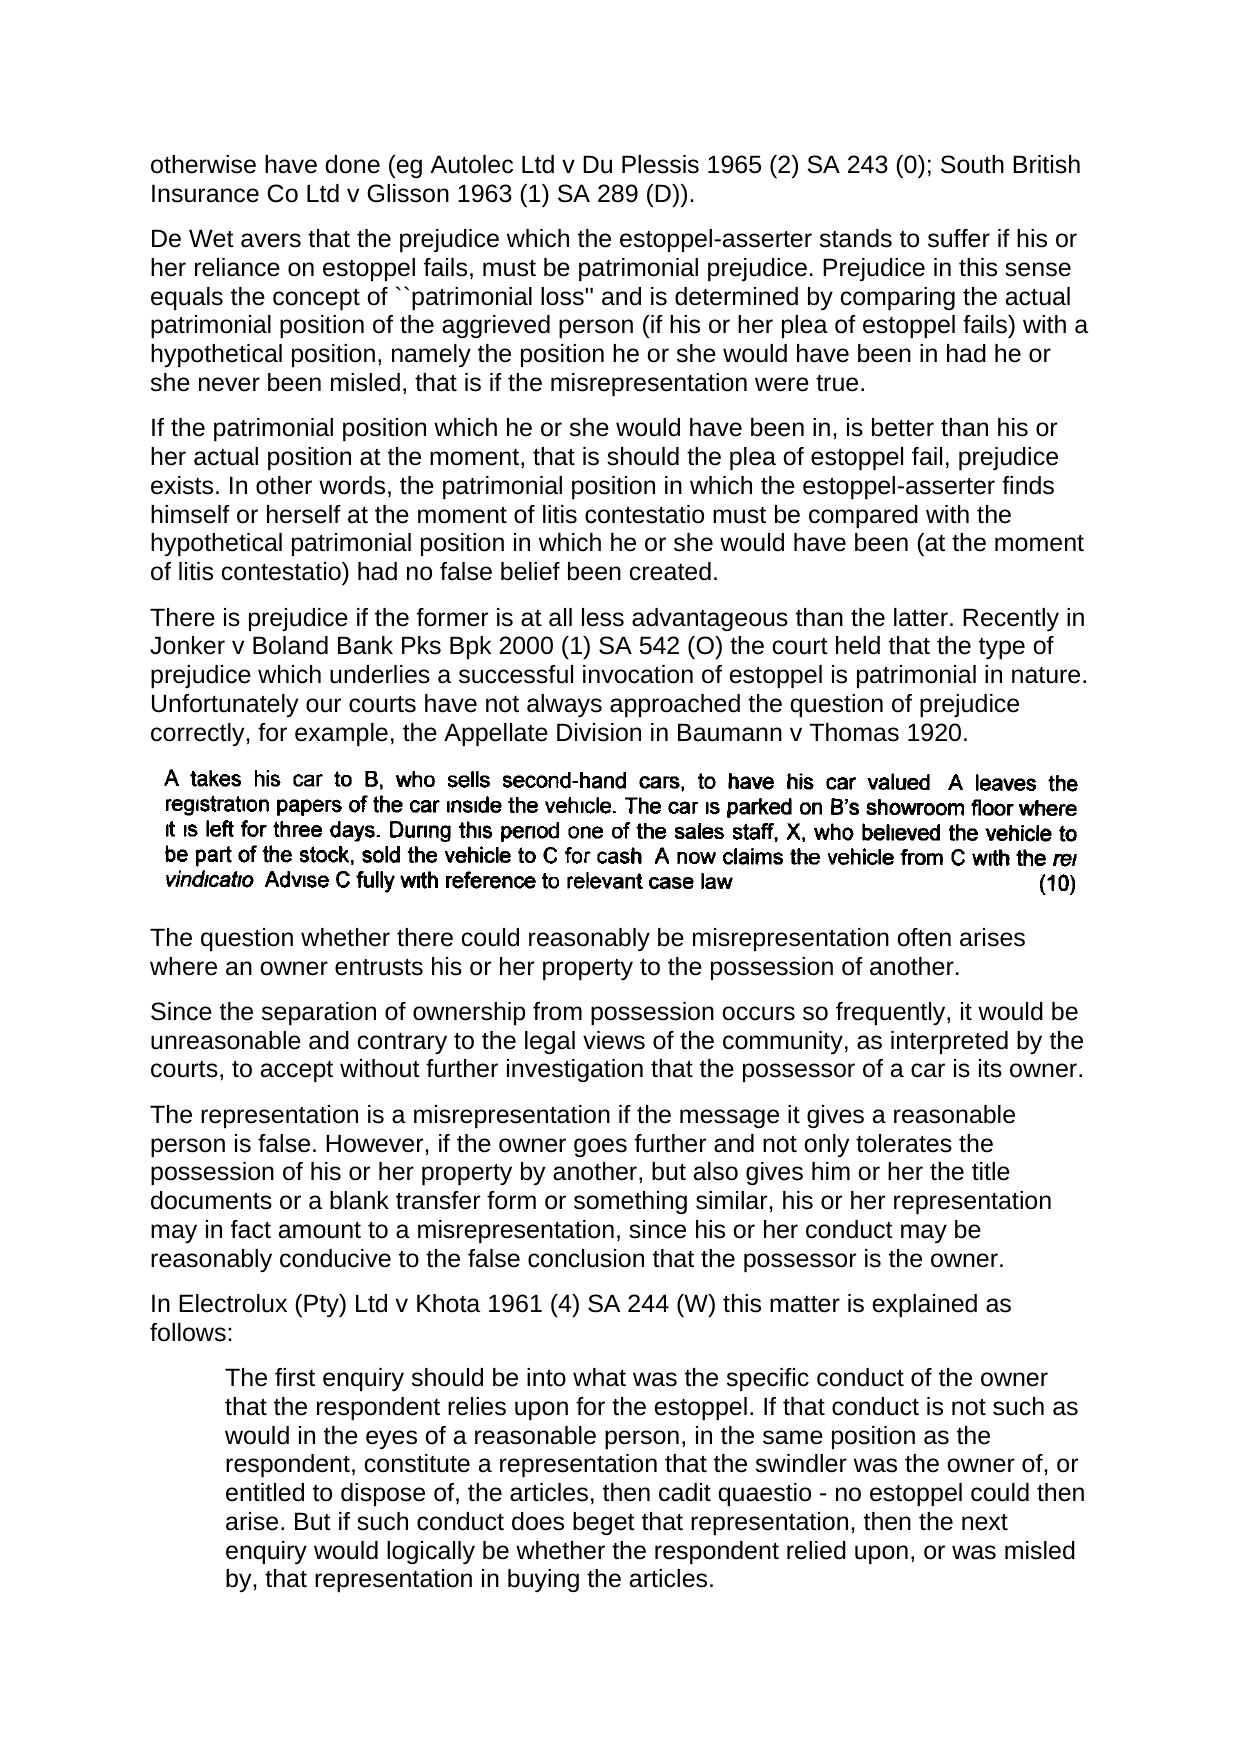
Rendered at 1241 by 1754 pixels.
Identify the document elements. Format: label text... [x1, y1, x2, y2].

text In Electrolux (Pty) Ltd v Khota 1961 (4) SA 244 (W) this matter is explained as follows: [150, 1289, 1090, 1346]
text There is prejudice if the former is at all less advantageous than the latter. Recently in Jonker v Boland Bank Pks Bpk 2000 (1) SA 542 (O) the court held that the type of prejudice which underlies a successful invocation of estoppel is patrimonial in nature. Unfortunately our courts have not always approached the question of prejudice correctly, for example, the Appellate Division in Baumann v Thomas 1920. [150, 602, 1090, 746]
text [150, 150, 1090, 207]
text De Wet avers that the prejudice which the estoppel-asserter stands to suffer if his or her reliance on estoppel fails, must be patrimonial prejudice. Prejudice in this sense equals the concept of ``patrimonial loss'' and is determined by comparing the actual patrimonial position of the aggrieved person (if his or her plea of estoppel fails) with a hypothetical position, namely the position he or she would have been in had he or she never been misled, that is if the misrepresentation were true. [150, 224, 1090, 397]
text The question whether there could reasonably be misrepresentation often arises where an owner entrusts his or her property to the possession of another. [150, 923, 1090, 980]
text The first enquiry should be into what was the specific conduct of the owner that the respondent relies upon for the estoppel. If that conduct is not such as would in the eyes of a reasonable person, in the same position as the respondent, constitute a representation that the swindler was the owner of, or entitled to dispose of, the articles, then cadit quaestio - no estoppel could then arise. But if such conduct does beget that representation, then the next enquiry would logically be whether the respondent relied upon, or was misled by, that representation in buying the articles. [225, 1363, 1090, 1593]
text If the patrimonial position which he or she would have been in, is better than his or her actual position at the moment, that is should the plea of estoppel fail, prejudice exists. In other words, the patrimonial position in which the estoppel-asserter finds himself or herself at the moment of litis contestatio must be compared with the hypothetical patrimonial position in which he or she would have been (at the moment of litis contestatio) had no false belief been created. [150, 413, 1090, 586]
text Since the separation of ownership from possession occurs so frequently, it would be unreasonable and contrary to the legal views of the community, as interpreted by the courts, to accept without further investigation that the possessor of a car is its owner. [150, 997, 1090, 1083]
text The representation is a misrepresentation if the message it gives a reasonable person is false. However, if the owner goes further and not only tolerates the possession of his or her property by another, but also gives him or her the title documents or a blank transfer form or something similar, his or her representation may in fact amount to a misrepresentation, since his or her conduct may be reasonably conducive to the false conclusion that the possessor is the owner. [150, 1100, 1090, 1272]
